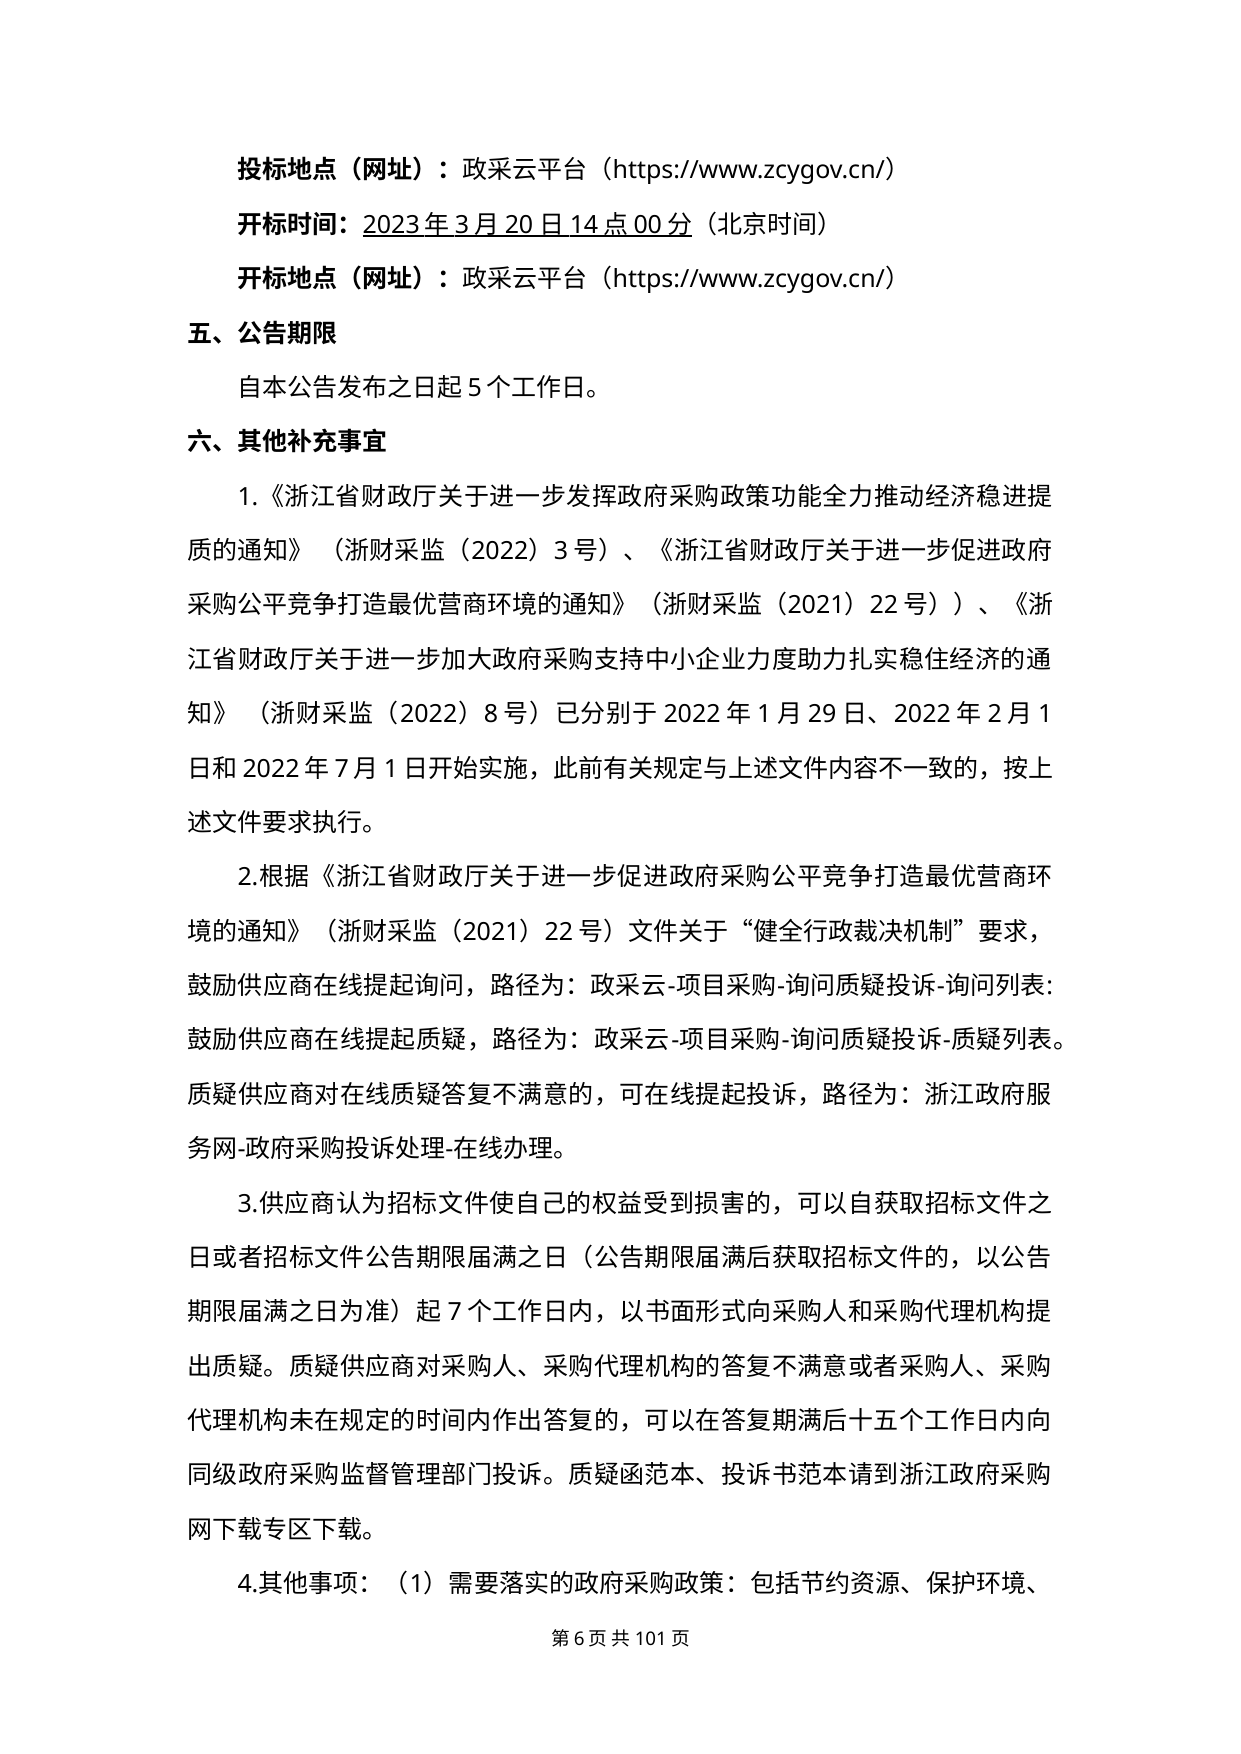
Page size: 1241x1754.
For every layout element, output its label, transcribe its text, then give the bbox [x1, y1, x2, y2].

subtitle 五、公告期限 [187, 313, 1053, 349]
text 3.供应商认为招标文件使自己的权益受到损害的，可以自获取招标文件之日或者招标文件公告期限届满之日（公告期限届满后获取招标文件的，以公告期限届满之日为准）起7个工作日内，以书面形式向采购人和采购代理机构提出质疑。质疑供应商对采购人、采购代理机构的答复不满意或者采购人、采购代理机构未在规定的时间内作出答复的，可以在答复期满后十五个工作日内向同级政府采购监督管理部门投诉。质疑函范本、投诉书范本请到浙江政府采购网下载专区下载。 [187, 1183, 1053, 1546]
text 开标地点（网址）：政采云平台（https://www.zcygov.cn/） [187, 259, 1053, 295]
text 2.根据《浙江省财政厅关于进一步促进政府采购公平竞争打造最优营商环境的通知》（浙财采监（2021）22号）文件关于“健全行政裁决机制”要求，鼓励供应商在线提起询问，路径为：政采云-项目采购-询问质疑投诉-询问列表:鼓励供应商在线提起质疑，路径为：政采云-项目采购-询问质疑投诉-质疑列表。质疑供应商对在线质疑答复不满意的，可在线提起投诉，路径为：浙江政府服务网-政府采购投诉处理-在线办理。 [187, 857, 1053, 1165]
text 投标地点（网址）：政采云平台（https://www.zcygov.cn/） [187, 150, 1053, 186]
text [187, 1564, 1053, 1600]
text 自本公告发布之日起5个工作日。 [187, 367, 1053, 404]
subtitle 六、其他补充事宜 [187, 422, 1053, 458]
text 1.《浙江省财政厅关于进一步发挥政府采购政策功能全力推动经济稳进提质的通知》 （浙财采监（2022）3号）、《浙江省财政厅关于进一步促进政府采购公平竞争打造最优营商环境的通知》（浙财采监（2021）22号））、《浙江省财政厅关于进一步加大政府采购支持中小企业力度助力扎实稳住经济的通知》 （浙财采监（2022）8号）已分别于2022年1月29日、2022年2月1日和2022年7月1日开始实施，此前有关规定与上述文件内容不一致的，按上述文件要求执行。 [187, 476, 1053, 839]
text 开标时间：2023年3月 20 日14点00分（北京时间） [187, 204, 1053, 241]
